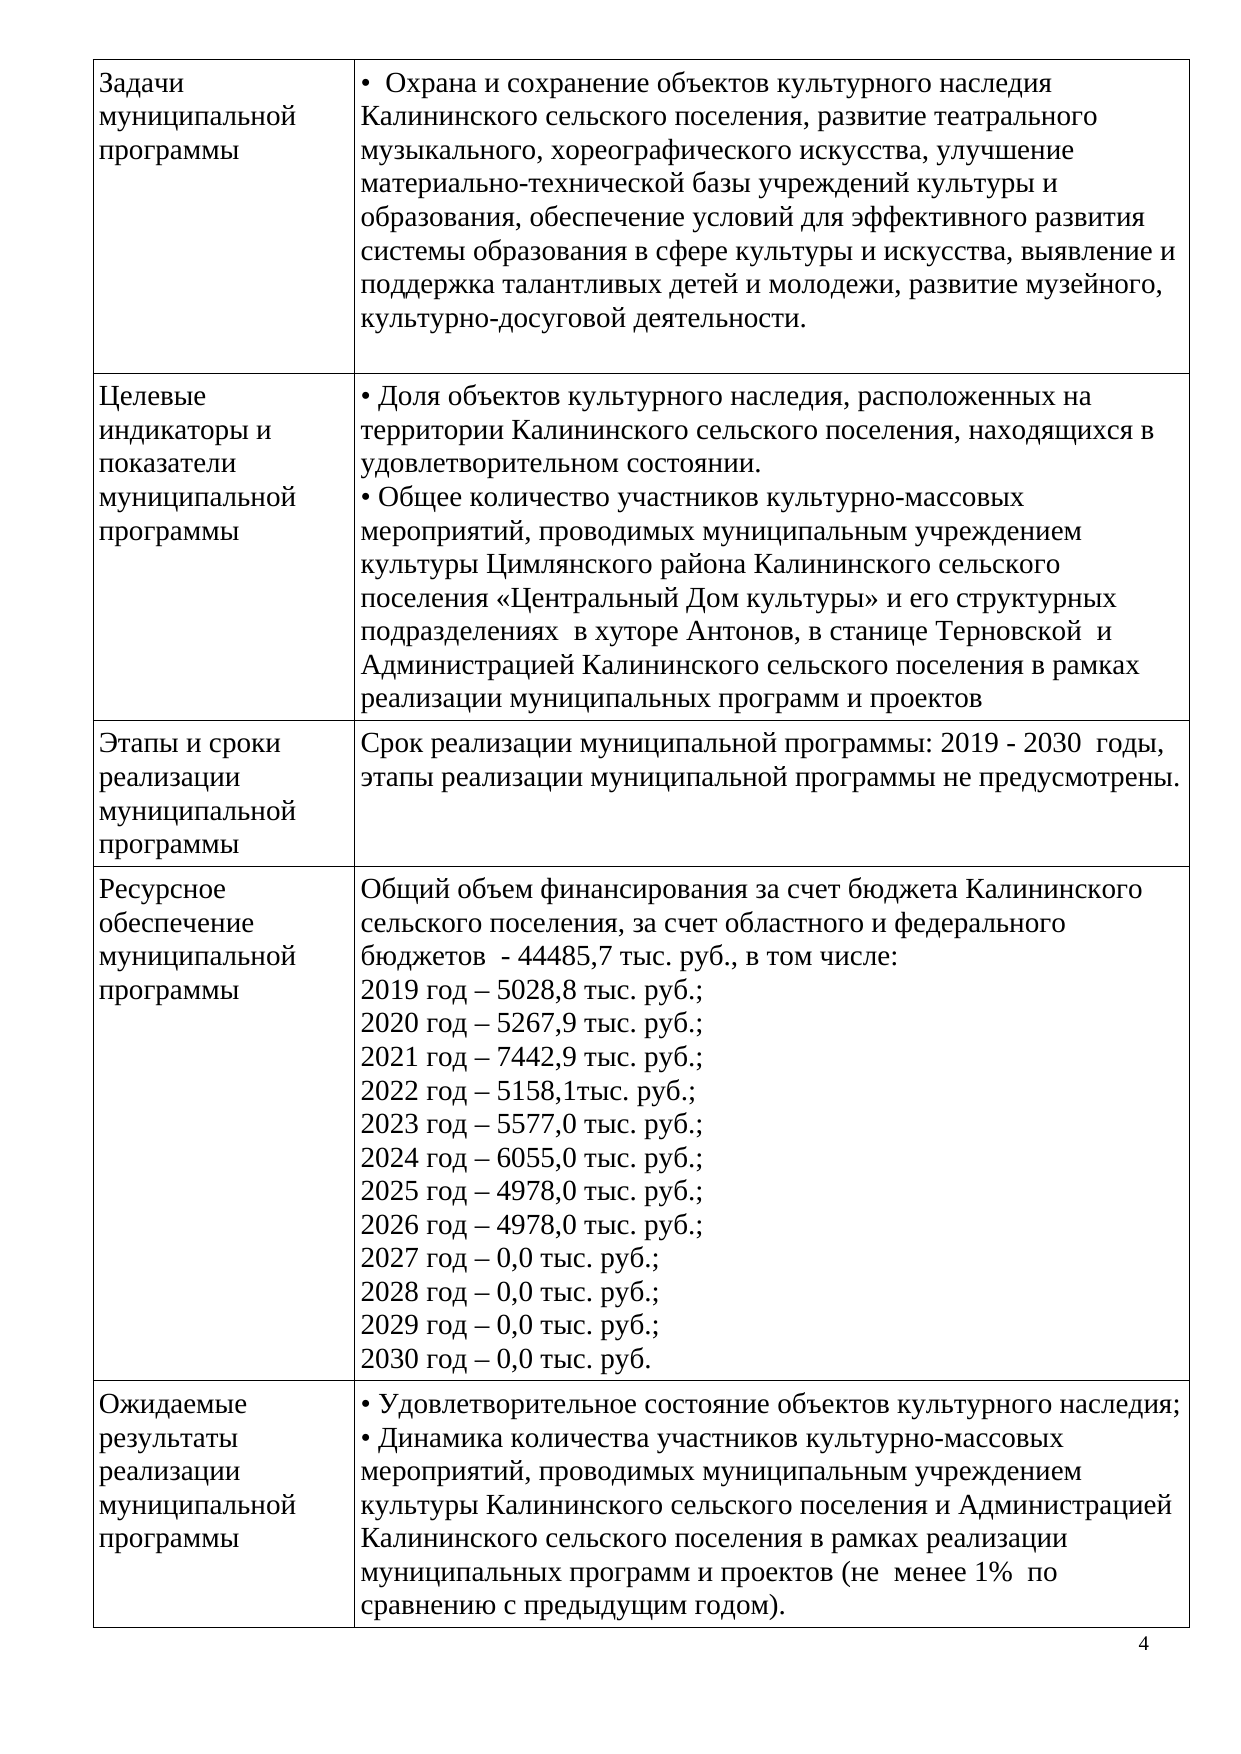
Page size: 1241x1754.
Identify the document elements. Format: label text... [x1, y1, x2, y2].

table_cell • Доля объектов культурного наследия, расположенных на территории Калининского сельского поселения, находящихся в удовлетворительном состоянии. • Общее количество участников культурно-массовых мероприятий, проводимых муниципальным учреждением культуры Цимлянского района Калининского сельского поселения «Центральный Дом культуры» и его структурных подразделениях в хуторе Антонов, в станице Терновской и Администрацией Калининского сельского поселения в рамках реализации муниципальных программ и проектов [355, 374, 1189, 720]
table_cell Общий объем финансирования за счет бюджета Калининского сельского поселения, за счет областного и федерального бюджетов - 44485,7 тыс. руб., в том числе: 2019 год – 5028,8 тыс. руб.; 2020 год – 5267,9 тыс. руб.; 2021 год – 7442,9 тыс. руб.; 2022 год – 5158,1тыс. руб.; 2023 год – 5577,0 тыс. руб.; 2024 год – 6055,0 тыс. руб.; 2025 год – 4978,0 тыс. руб.; 2026 год – 4978,0 тыс. руб.; 2027 год – 0,0 тыс. руб.; 2028 год – 0,0 тыс. руб.; 2029 год – 0,0 тыс. руб.; 2030 год – 0,0 тыс. руб. [355, 867, 1189, 1380]
table_cell Ресурсное обеспечение муниципальной программы [94, 867, 354, 1380]
table_cell • Охрана и сохранение объектов культурного наследия Калининского сельского поселения, развитие театрального музыкального, хореографического искусства, улучшение материально-технической базы учреждений культуры и образования, обеспечение условий для эффективного развития системы образования в сфере культуры и искусства, выявление и поддержка талантливых детей и молодежи, развитие музейного, культурно-досуговой деятельности. [355, 60, 1189, 373]
table_cell • Удовлетворительное состояние объектов культурного наследия; • Динамика количества участников культурно-массовых мероприятий, проводимых муниципальным учреждением культуры Калининского сельского поселения и Администрацией Калининского сельского поселения в рамках реализации муниципальных программ и проектов (не менее 1% по сравнению с предыдущим годом). [355, 1381, 1189, 1627]
table_cell Задачи муниципальной программы [94, 60, 354, 373]
table_cell Этапы и сроки реализации муниципальной программы [94, 721, 354, 866]
table_cell Целевые индикаторы и показатели муниципальной программы [94, 374, 354, 720]
table_cell Срок реализации муниципальной программы: 2019 - 2030 годы, этапы реализации муниципальной программы не предусмотрены. [355, 721, 1189, 866]
table_cell Ожидаемые результаты реализации муниципальной программы [94, 1381, 354, 1627]
